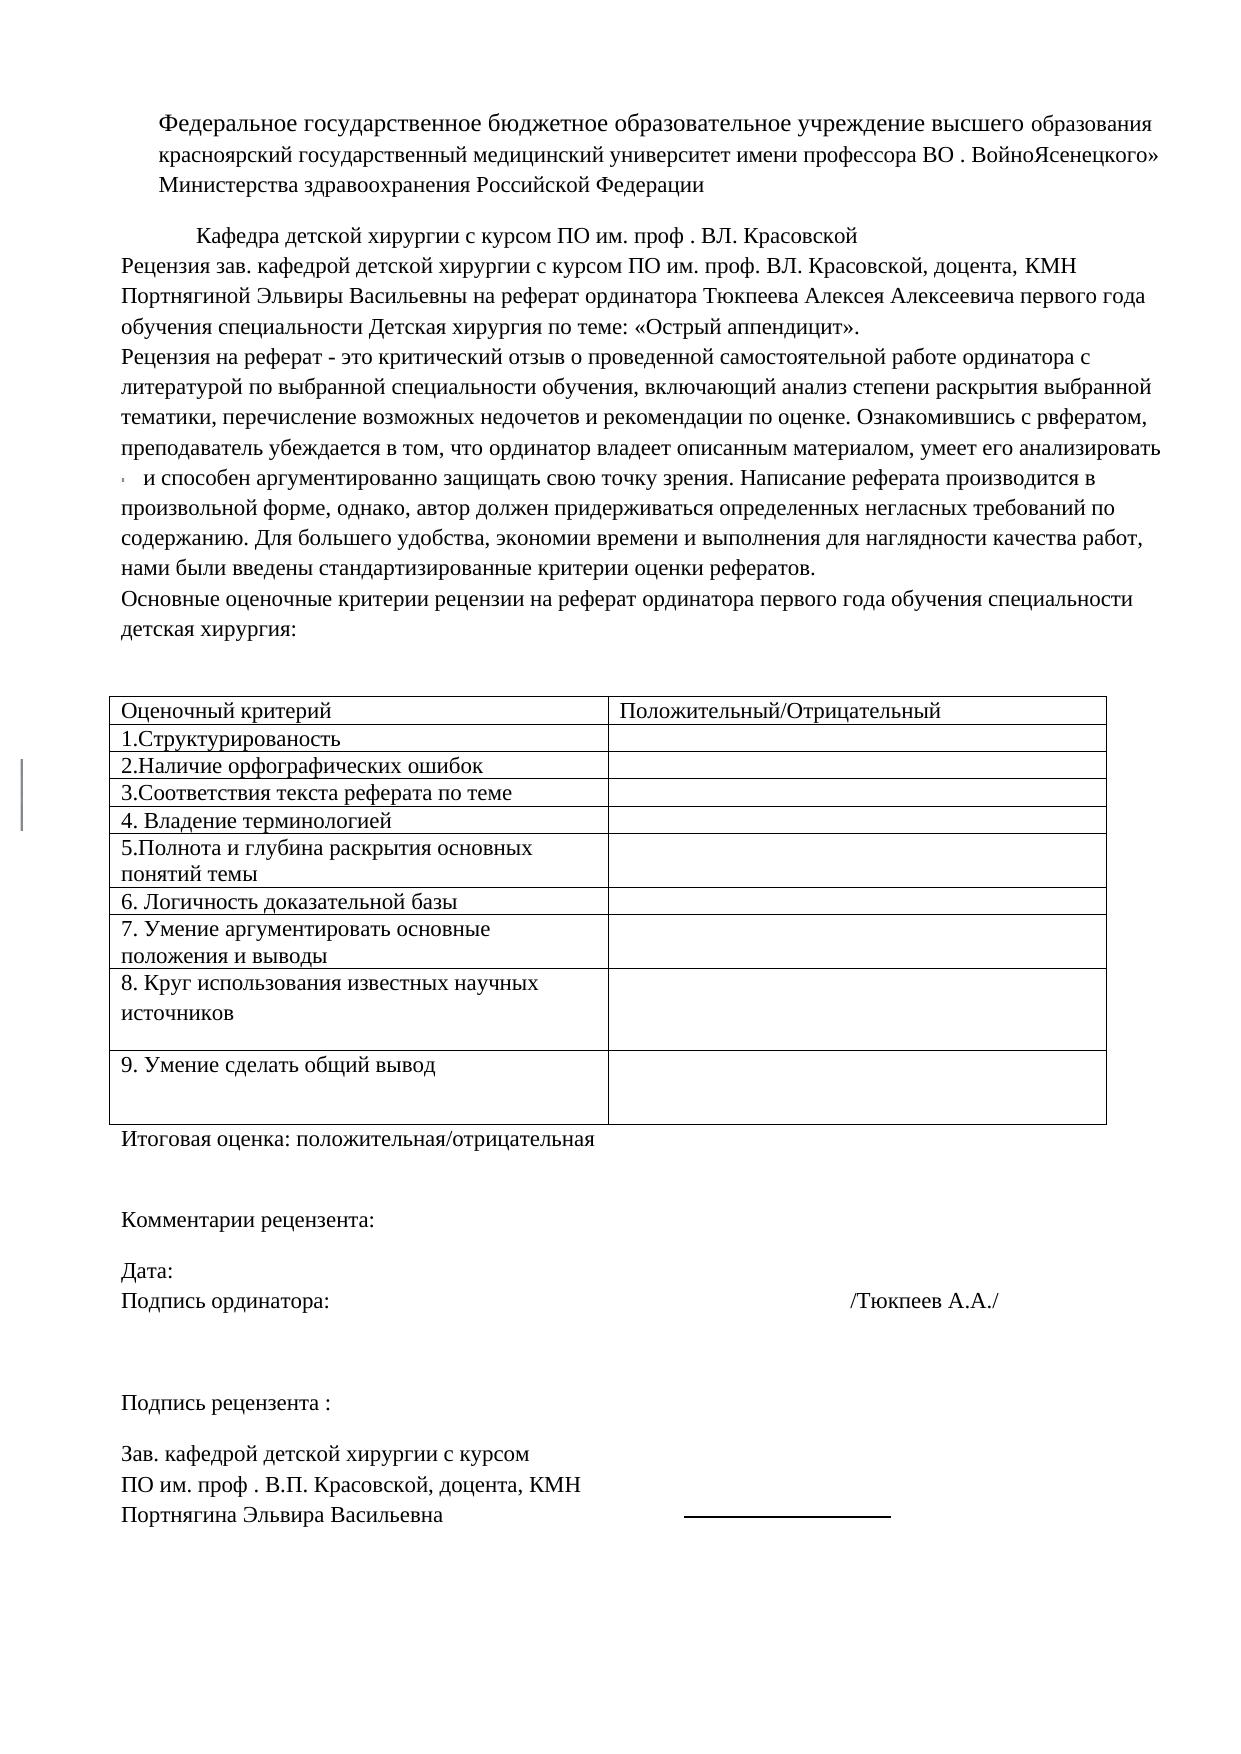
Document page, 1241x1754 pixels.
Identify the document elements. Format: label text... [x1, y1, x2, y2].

table_cell [609, 915, 1106, 968]
table_cell 8. Круг использования известных научных источников [110, 969, 608, 1050]
table_header Положительный/Отрицательный [609, 697, 1106, 723]
table_cell 7. Умение аргументировать основные положения и выводы [110, 915, 608, 968]
table_cell [609, 752, 1106, 778]
table_cell [609, 807, 1106, 833]
table_cell 6. Логичность доказательной базы [110, 888, 608, 914]
text Кафедра детской хирургии с курсом ПО им. проф . ВЛ. Красовской [196, 222, 1163, 248]
table_cell [609, 779, 1106, 806]
text Итоговая оценка: положительная/отрицательная [121, 1125, 1163, 1181]
table_header Оценочный критерий [110, 697, 608, 723]
text Рецензия зав. кафедрой детской хирургии с курсом ПО им. проф. ВЛ. Красовской, доцента, КМН Портнягиной Эльвиры Васильевны на реферат ординатора Тюкпеева Алексея Алексеевича первого года обучения специальности Детская хирургия по теме: «Острый аппендицит». Рецензия на реферат - это критический отзыв о проведенной самостоятельной работе ординатора с литературой по выбранной специальности обучения, включающий анализ степени раскрытия выбранной тематики, перечисление возможных недочетов и рекомендации по оценке. Ознакомившись с рвфератом, преподаватель убеждается в том, что ординатор владеет описанным материалом, умеет его анализировать и способен аргументированно защищать свою точку зрения. Написание реферата производится в произвольной форме, однако, автор должен придерживаться определенных негласных требований по содержанию. Для большего удобства, экономии времени и выполнения для наглядности качества работ, нами были введены стандартизированные критерии оценки рефератов. Основные оценочные критерии рецензии на реферат ординатора первого года обучения специальности детская хирургия: [121, 252, 1163, 671]
table_cell 9. Умение сделать общий вывод [110, 1051, 608, 1124]
table_cell [609, 834, 1106, 887]
table_cell [609, 888, 1106, 914]
table_cell [609, 969, 1106, 1050]
text Подпись рецензента : [121, 1389, 1163, 1416]
table_cell 2.Наличие орфографических ошибок [110, 752, 608, 778]
table_cell [609, 725, 1106, 751]
table_cell 5.Полнота и глубина раскрытия основных понятий темы [110, 834, 608, 887]
text Комментарии рецензента: [121, 1206, 1163, 1232]
text Дата: Подпись ординатора: /Тюкпеев А.А./ [121, 1257, 1163, 1314]
table_cell 3.Соответствия текста реферата по теме [110, 779, 608, 806]
text Федеральное государственное бюджетное образовательное учреждение высшего образования красноярский государственный медицинский университет имени профессора ВО . ВойноЯсенецкого» Министерства здравоохранения Российской Федерации [158, 108, 1163, 197]
text Зав. кафедрой детской хирургии с курсом ПО им. проф . В.П. Красовской, доцента, КМН Портнягина Эльвира Васильевна [121, 1440, 1163, 1527]
table_cell 4. Владение терминологией [110, 807, 608, 833]
table_cell 1.Структурированость [110, 725, 608, 751]
table_cell [609, 1051, 1106, 1124]
